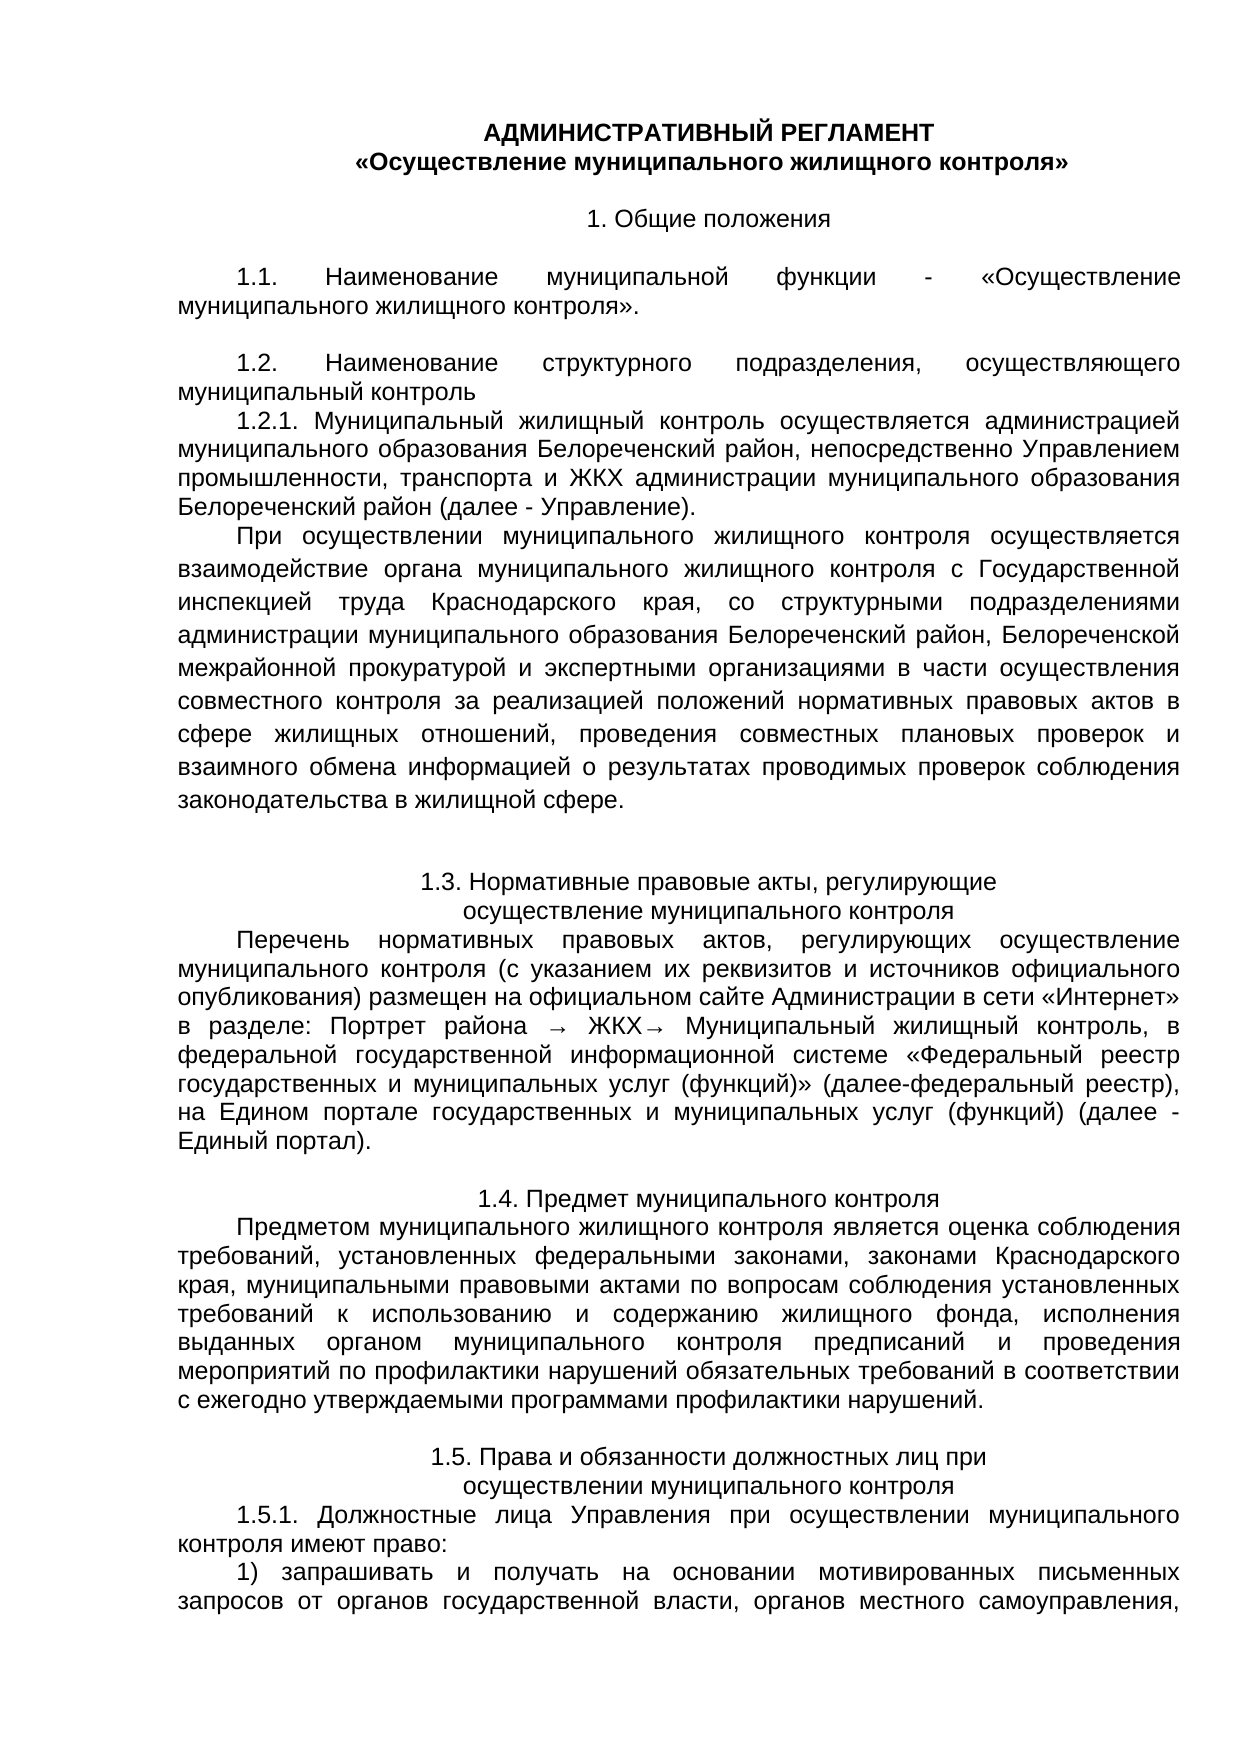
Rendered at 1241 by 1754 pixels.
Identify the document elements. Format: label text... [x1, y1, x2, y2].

list Наименование муниципальной функции - «Осуществление муниципального жилищного контроля». [177, 262, 1181, 319]
text Предметом муниципального жилищного контроля является оценка соблюдения требований, установленных федеральными законами, законами Краснодарского края, муниципальными правовыми актами по вопросам соблюдения установленных требований к использованию и содержанию жилищного фонда, исполнения выданных органом муниципального контроля предписаний и проведения мероприятий по профилактики нарушений обязательных требований в соответствии с ежегодно утверждаемыми программами профилактики нарушений. [177, 1212, 1181, 1414]
text 1.5.1. Должностные лица Управления при осуществлении муниципального контроля имеют право: [177, 1500, 1181, 1557]
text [177, 1557, 1181, 1615]
text 1. Общие положения [177, 204, 1181, 233]
text 1.4. Предмет муниципального контроля [177, 1184, 1181, 1212]
text При осуществлении муниципального жилищного контроля осуществляется взаимодействие органа муниципального жилищного контроля с Государственной инспекцией труда Краснодарского края, со структурными подразделениями администрации муниципального образования Белореченский район, Белореченской межрайонной прокуратурой и экспертными организациями в части осуществления совместного контроля за реализацией положений нормативных правовых актов в сфере жилищных отношений, проведения совместных плановых проверок и взаимного обмена информацией о результатах проводимых проверок соблюдения законодательства в жилищной сфере. [177, 521, 1181, 813]
text 1.2.1. Муниципальный жилищный контроль осуществляется администрацией муниципального образования Белореченский район, непосредственно Управлением промышленности, транспорта и ЖКХ администрации муниципального образования Белореченский район (далее - Управление). [177, 406, 1181, 521]
text 1.5. Права и обязанности должностных лиц при [177, 1442, 1181, 1471]
text Перечень нормативных правовых актов, регулирующих осуществление муниципального контроля (с указанием их реквизитов и источников официального опубликования) размещен на официальном сайте Администрации в сети «Интернет» в разделе: Портрет района → ЖКХ→ Муниципальный жилищный контроль, в федеральной государственной информационной системе «Федеральный реестр государственных и муниципальных услуг (функций)» (далее-федеральный реестр), на Едином портале государственных и муниципальных услуг (функций) (далее - Единый портал). [177, 925, 1181, 1155]
list Наименование структурного подразделения, осуществляющего муниципальный контроль [177, 348, 1181, 406]
text осуществление муниципального контроля [177, 896, 1181, 925]
text «Осуществление муниципального жилищного контроля» [177, 147, 1181, 176]
text 1.3. Нормативные правовые акты, регулирующие [177, 867, 1181, 896]
text осуществлении муниципального контроля [177, 1471, 1181, 1500]
text АДМИНИСТРАТИВНЫЙ РЕГЛАМЕНТ [177, 118, 1181, 147]
